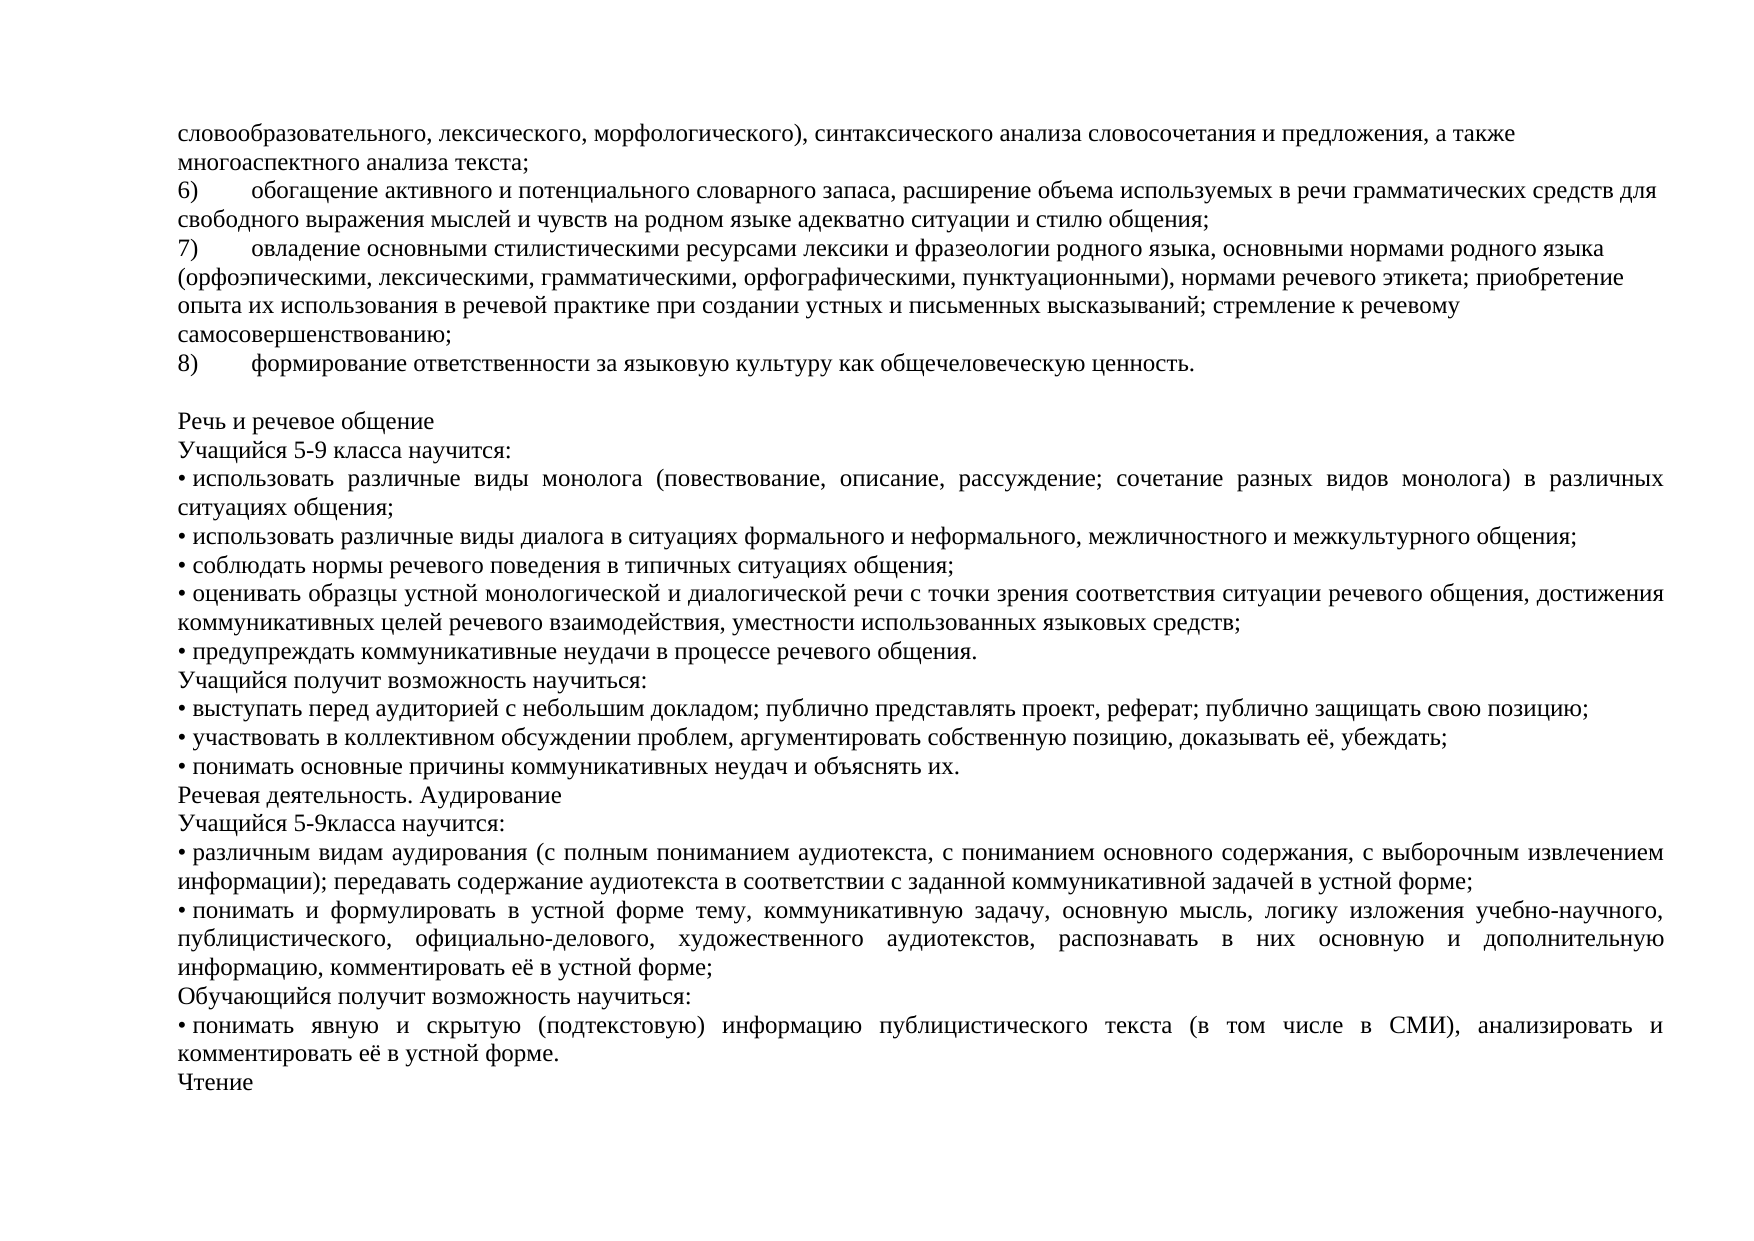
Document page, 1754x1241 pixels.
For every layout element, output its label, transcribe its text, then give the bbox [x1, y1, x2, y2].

text 7) овладение основными стилистическими ресурсами лексики и фразеологии родного языка, основными нормами родного языка (орфоэпическими, лексическими, грамматическими, орфографическими, пунктуационными), нормами речевого этикета; приобретение опыта их использования в речевой практике при создании устных и письменных высказываний; стремление к речевому самосовершенствованию; [177, 233, 1665, 348]
text • оценивать образцы устной монологической и диалогической речи с точки зрения соответствия ситуации речевого общения, достижения коммуникативных целей речевого взаимодействия, уместности использованных языковых средств; [177, 578, 1665, 636]
text • участвовать в коллективном обсуждении проблем, аргументировать собственную позицию, доказывать её, убеждать; [177, 722, 1665, 751]
text • использовать различные виды диалога в ситуациях формального и неформального, межличностного и межкультурного общения; [177, 521, 1665, 550]
text Обучающийся получит возможность научиться: [177, 981, 1665, 1010]
text • понимать явную и скрытую (подтекстовую) информацию публицистического текста (в том числе в СМИ), анализировать и комментировать её в устной форме. [177, 1010, 1665, 1067]
text Учащийся 5-9класса научится: [177, 808, 1665, 837]
text Учащийся 5-9 класса научится: [177, 435, 1665, 463]
text • соблюдать нормы речевого поведения в типичных ситуациях общения; [177, 550, 1665, 578]
text • выступать перед аудиторией с небольшим докладом; публично представлять проект, реферат; публично защищать свою позицию; [177, 693, 1665, 722]
text Учащийся получит возможность научиться: [177, 665, 1665, 693]
text Речевая деятельность. Аудирование [177, 780, 1665, 808]
text словообразовательного, лексического, морфологического), синтаксического анализа словосочетания и предложения, а также многоаспектного анализа текста; [177, 118, 1665, 176]
text 6) обогащение активного и потенциального словарного запаса, расширение объема используемых в речи грамматических средств для свободного выражения мыслей и чувств на родном языке адекватно ситуации и стилю общения; [177, 176, 1665, 233]
text • предупреждать коммуникативные неудачи в процессе речевого общения. [177, 636, 1665, 665]
text Речь и речевое общение [177, 406, 1665, 435]
text • понимать и формулировать в устной форме тему, коммуникативную задачу, основную мысль, логику изложения учебно-научного, публицистического, официально-делового, художественного аудиотекстов, распознавать в них основную и дополнительную информацию, комментировать её в устной форме; [177, 895, 1665, 981]
text • использовать различные виды монолога (повествование, описание, рассуждение; сочетание разных видов монолога) в различных ситуациях общения; [177, 463, 1665, 521]
text Чтение [177, 1067, 1665, 1096]
text • различным видам аудирования (с полным пониманием аудиотекста, с пониманием основного содержания, с выборочным извлечением информации); передавать содержание аудиотекста в соответствии с заданной коммуникативной задачей в устной форме; [177, 837, 1665, 895]
text 8) формирование ответственности за языковую культуру как общечеловеческую ценность. [177, 348, 1665, 377]
text • понимать основные причины коммуникативных неудач и объяснять их. [177, 751, 1665, 780]
